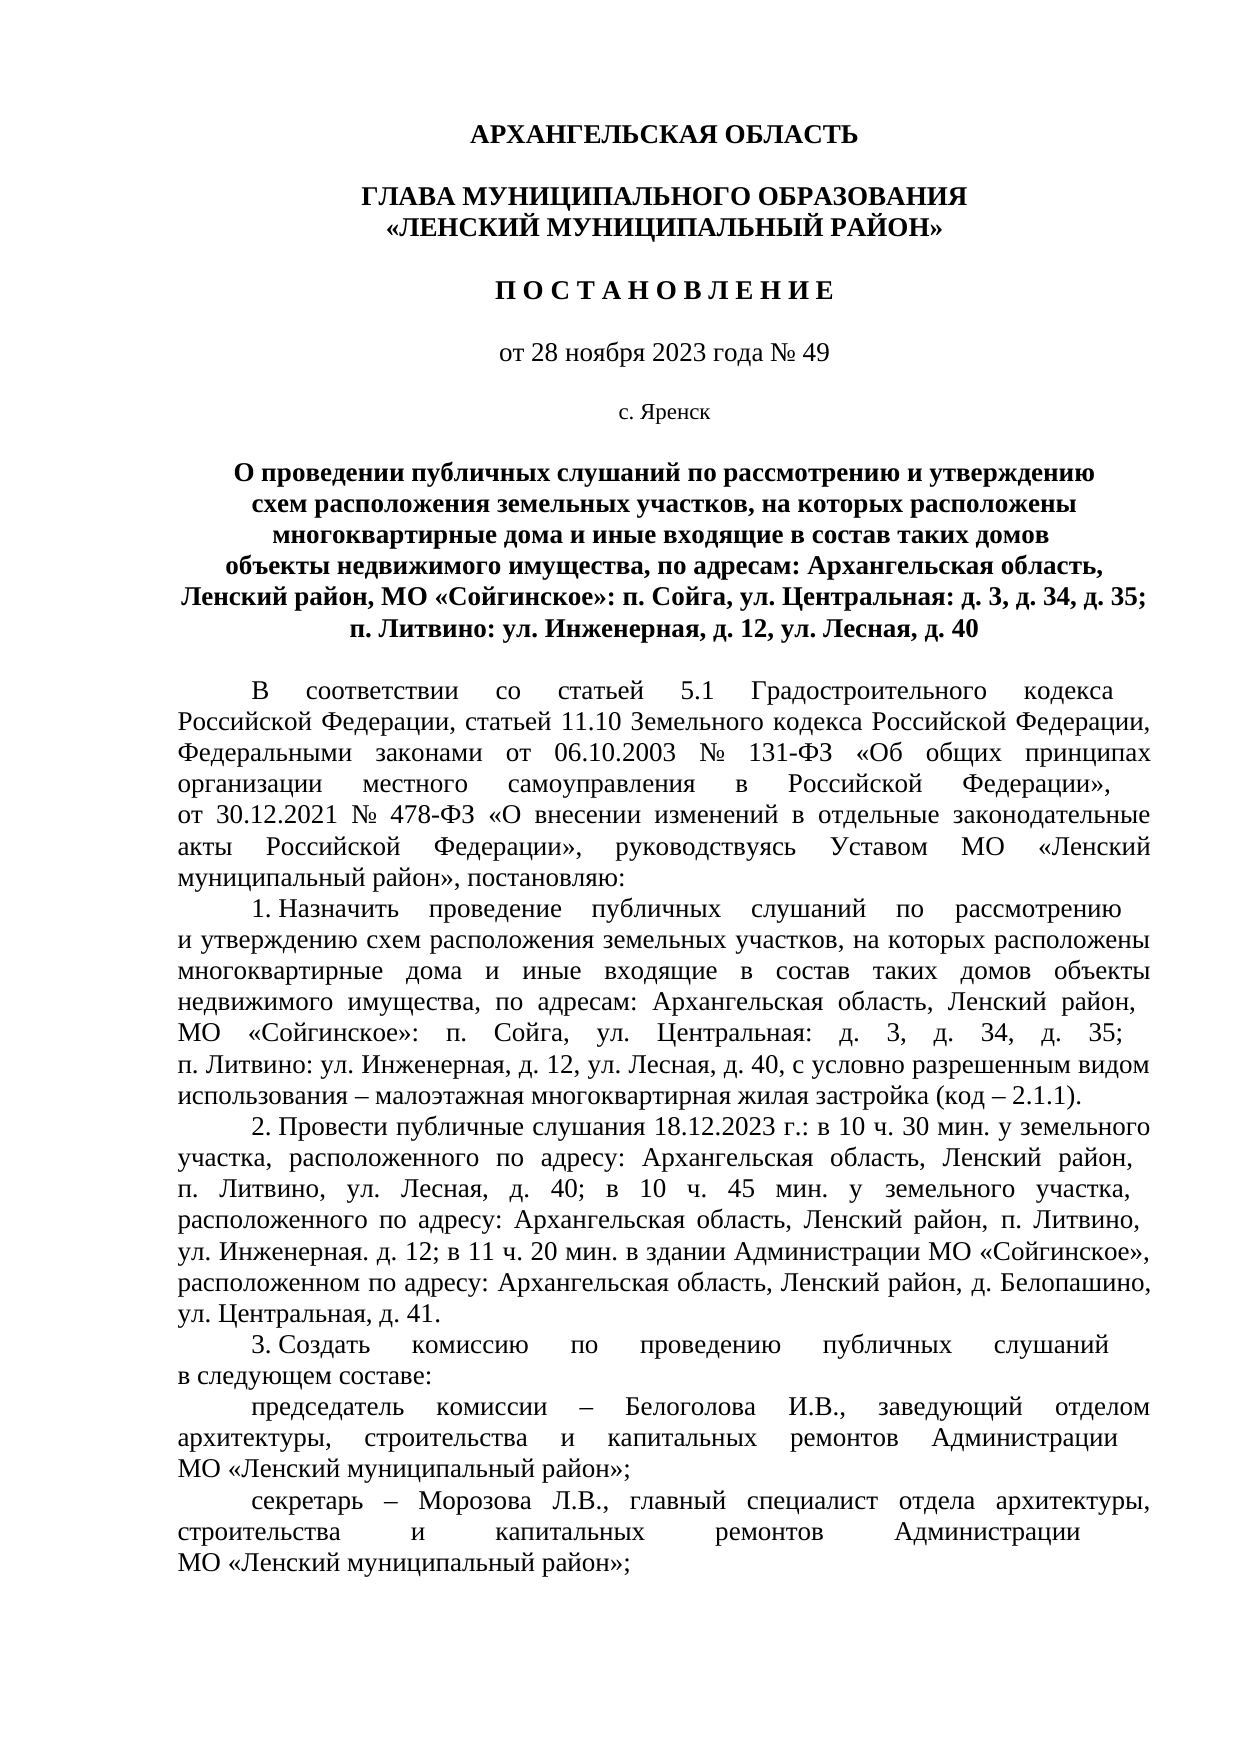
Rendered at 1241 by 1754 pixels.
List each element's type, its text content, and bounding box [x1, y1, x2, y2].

text АРХАНГЕЛЬСКАЯ ОБЛАСТЬ [177, 118, 1152, 149]
list Провести публичные слушания 18.12.2023 г.: в 10 ч. 30 мин. у земельного участка, расположенного по адресу: Архангельская область, Ленский район, п. Литвино, ул. Лесная, д. 40; в 10 ч. 45 мин. у земельного участка, расположенного по адресу: Архангельская область, Ленский район, п. Литвино, ул. Инженерная. д. 12; в 11 ч. 20 мин. в здании Администрации МО «Сойгинское», расположенном по адресу: Архангельская область, Ленский район, д. Белопашино, ул. Центральная, д. 41. [177, 1110, 1152, 1328]
text «ЛЕНСКИЙ МУНИЦИПАЛЬНЫЙ РАЙОН» [177, 212, 1152, 243]
text от 28 ноября 2023 года № 49 [177, 336, 1152, 367]
text председатель комиссии – Белоголова И.В., заведующий отделом архитектуры, строительства и капитальных ремонтов Администрации МО «Ленский муниципальный район»; [177, 1390, 1152, 1484]
text О проведении публичных слушаний по рассмотрению и утверждению [177, 456, 1152, 487]
text с. Яренск [177, 398, 1152, 425]
text секретарь – Морозова Л.В., главный специалист отдела архитектуры, строительства и капитальных ремонтов Администрации МО «Ленский муниципальный район»; [177, 1484, 1152, 1577]
text ГЛАВА МУНИЦИПАЛЬНОГО ОБРАЗОВАНИЯ [177, 180, 1152, 212]
text П О С Т А Н О В Л Е Н И Е [177, 274, 1152, 305]
text В соответствии со статьей 5.1 Градостроительного кодекса Российской Федерации, статьей 11.10 Земельного кодекса Российской Федерации, Федеральными законами от 06.10.2003 № 131-ФЗ «Об общих принципах организации местного самоуправления в Российской Федерации», от 30.12.2021 № 478-ФЗ «О внесении изменений в отдельные законодательные акты Российской Федерации», руководствуясь Уставом МО «Ленский муниципальный район», постановляю: [177, 674, 1152, 892]
text схем расположения земельных участков, на которых расположены многоквартирные дома и иные входящие в состав таких домов объекты недвижимого имущества, по адресам: Архангельская область, Ленский район, МО «Сойгинское»: п. Сойга, ул. Центральная: д. 3, д. 34, д. 35; п. Литвино: ул. Инженерная, д. 12, ул. Лесная, д. 40 [177, 487, 1152, 643]
list Создать комиссию по проведению публичных слушаний в следующем составе: [177, 1328, 1152, 1390]
list Назначить проведение публичных слушаний по рассмотрению и утверждению схем расположения земельных участков, на которых расположены многоквартирные дома и иные входящие в состав таких домов объекты недвижимого имущества, по адресам: Архангельская область, Ленский район, МО «Сойгинское»: п. Сойга, ул. Центральная: д. 3, д. 34, д. 35; п. Литвино: ул. Инженерная, д. 12, ул. Лесная, д. 40, с условно разрешенным видом использования – малоэтажная многоквартирная жилая застройка (код – 2.1.1). [177, 892, 1152, 1110]
